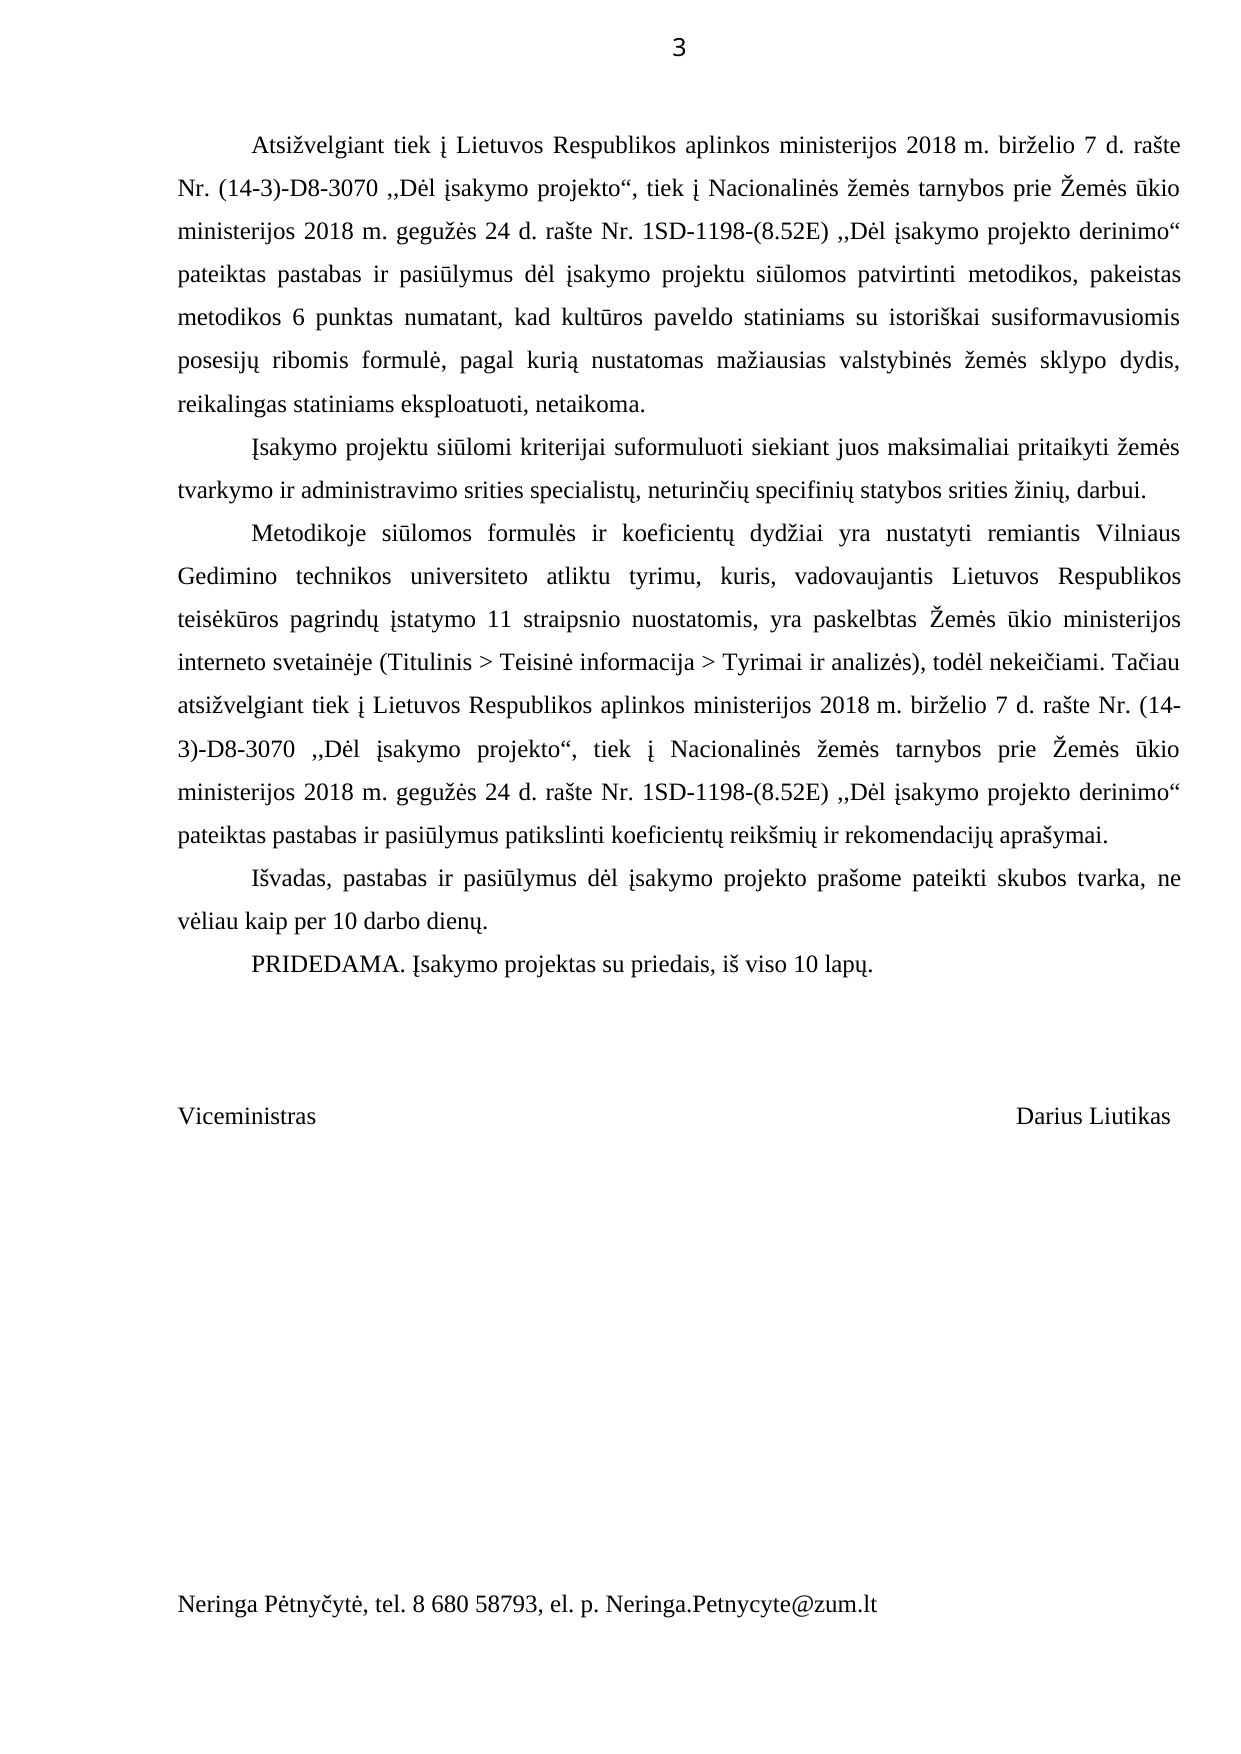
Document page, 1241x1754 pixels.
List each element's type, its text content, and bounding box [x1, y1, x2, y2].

text Metodikoje siūlomos formulės ir koeficientų dydžiai yra nustatyti remiantis Vilniaus Gedimino technikos universiteto atliktu tyrimu, kuris, vadovaujantis Lietuvos Respublikos teisėkūros pagrindų įstatymo 11 straipsnio nuostatomis, yra paskelbtas Žemės ūkio ministerijos interneto svetainėje (Titulinis > Teisinė informacija > Tyrimai ir analizės), todėl nekeičiami. Tačiau atsižvelgiant tiek į Lietuvos Respublikos aplinkos ministerijos 2018 m. birželio 7 d. rašte Nr. (14-3)-D8-3070 ,,Dėl įsakymo projekto“, tiek į Nacionalinės žemės tarnybos prie Žemės ūkio ministerijos 2018 m. gegužės 24 d. rašte Nr. 1SD-1198-(8.52E) ,,Dėl įsakymo projekto derinimo“ pateiktas pastabas ir pasiūlymus patikslinti koeficientų reikšmių ir rekomendacijų aprašymai. [177, 518, 1181, 648]
text Įsakymo projektu siūlomi kriterijai suformuluoti siekiant juos maksimaliai pritaikyti žemės tvarkymo ir administravimo srities specialistų, neturinčių specifinių statybos srities žinių, darbui. [177, 432, 1181, 504]
text Atsižvelgiant tiek į Lietuvos Respublikos aplinkos ministerijos 2018 m. birželio 7 d. rašte Nr. (14-3)-D8-3070 ,,Dėl įsakymo projekto“, tiek į Nacionalinės žemės tarnybos prie Žemės ūkio ministerijos 2018 m. gegužės 24 d. rašte Nr. 1SD-1198-(8.52E) ,,Dėl įsakymo projekto derinimo“ pateiktas pastabas ir pasiūlymus dėl įsakymo projektu siūlomos patvirtinti metodikos, pakeistas metodikos 6 punktas numatant, kad kultūros paveldo statiniams su istoriškai susiformavusiomis posesijų ribomis formulė, pagal kurią nustatomas mažiausias valstybinės žemės sklypo dydis, reikalingas statiniams eksploatuoti, netaikoma. [177, 130, 1181, 417]
text Neringa Pėtnyčytė, tel. 8 680 58793, el. p. Neringa.Petnycyte@zum.lt [177, 1589, 1181, 1618]
text Viceministras Darius Liutikas [177, 1101, 1181, 1129]
text Išvadas, pastabas ir pasiūlymus dėl įsakymo projekto prašome pateikti skubos tvarka, ne vėliau kaip per 10 darbo dienų. [177, 863, 1181, 935]
text Metodikoje siūlomos formulės ir koeficientų dydžiai yra nustatyti remiantis Vilniaus Gedimino technikos universiteto atliktu tyrimu, kuris, vadovaujantis Lietuvos Respublikos teisėkūros pagrindų įstatymo 11 straipsnio nuostatomis, yra paskelbtas Žemės ūkio ministerijos interneto svetainėje (Titulinis > Teisinė informacija > Tyrimai ir analizės), todėl nekeičiami. Tačiau atsižvelgiant tiek į Lietuvos Respublikos aplinkos ministerijos 2018 m. birželio 7 d. rašte Nr. (14-3)-D8-3070 ,,Dėl įsakymo projekto“, tiek į Nacionalinės žemės tarnybos prie Žemės ūkio ministerijos 2018 m. gegužės 24 d. rašte Nr. 1SD-1198-(8.52E) ,,Dėl įsakymo projekto derinimo“ pateiktas pastabas ir pasiūlymus patikslinti koeficientų reikšmių ir rekomendacijų aprašymai. [177, 676, 1181, 849]
text PRIDEDAMA. Įsakymo projektas su priedais, iš viso 10 lapų. [177, 949, 1181, 978]
